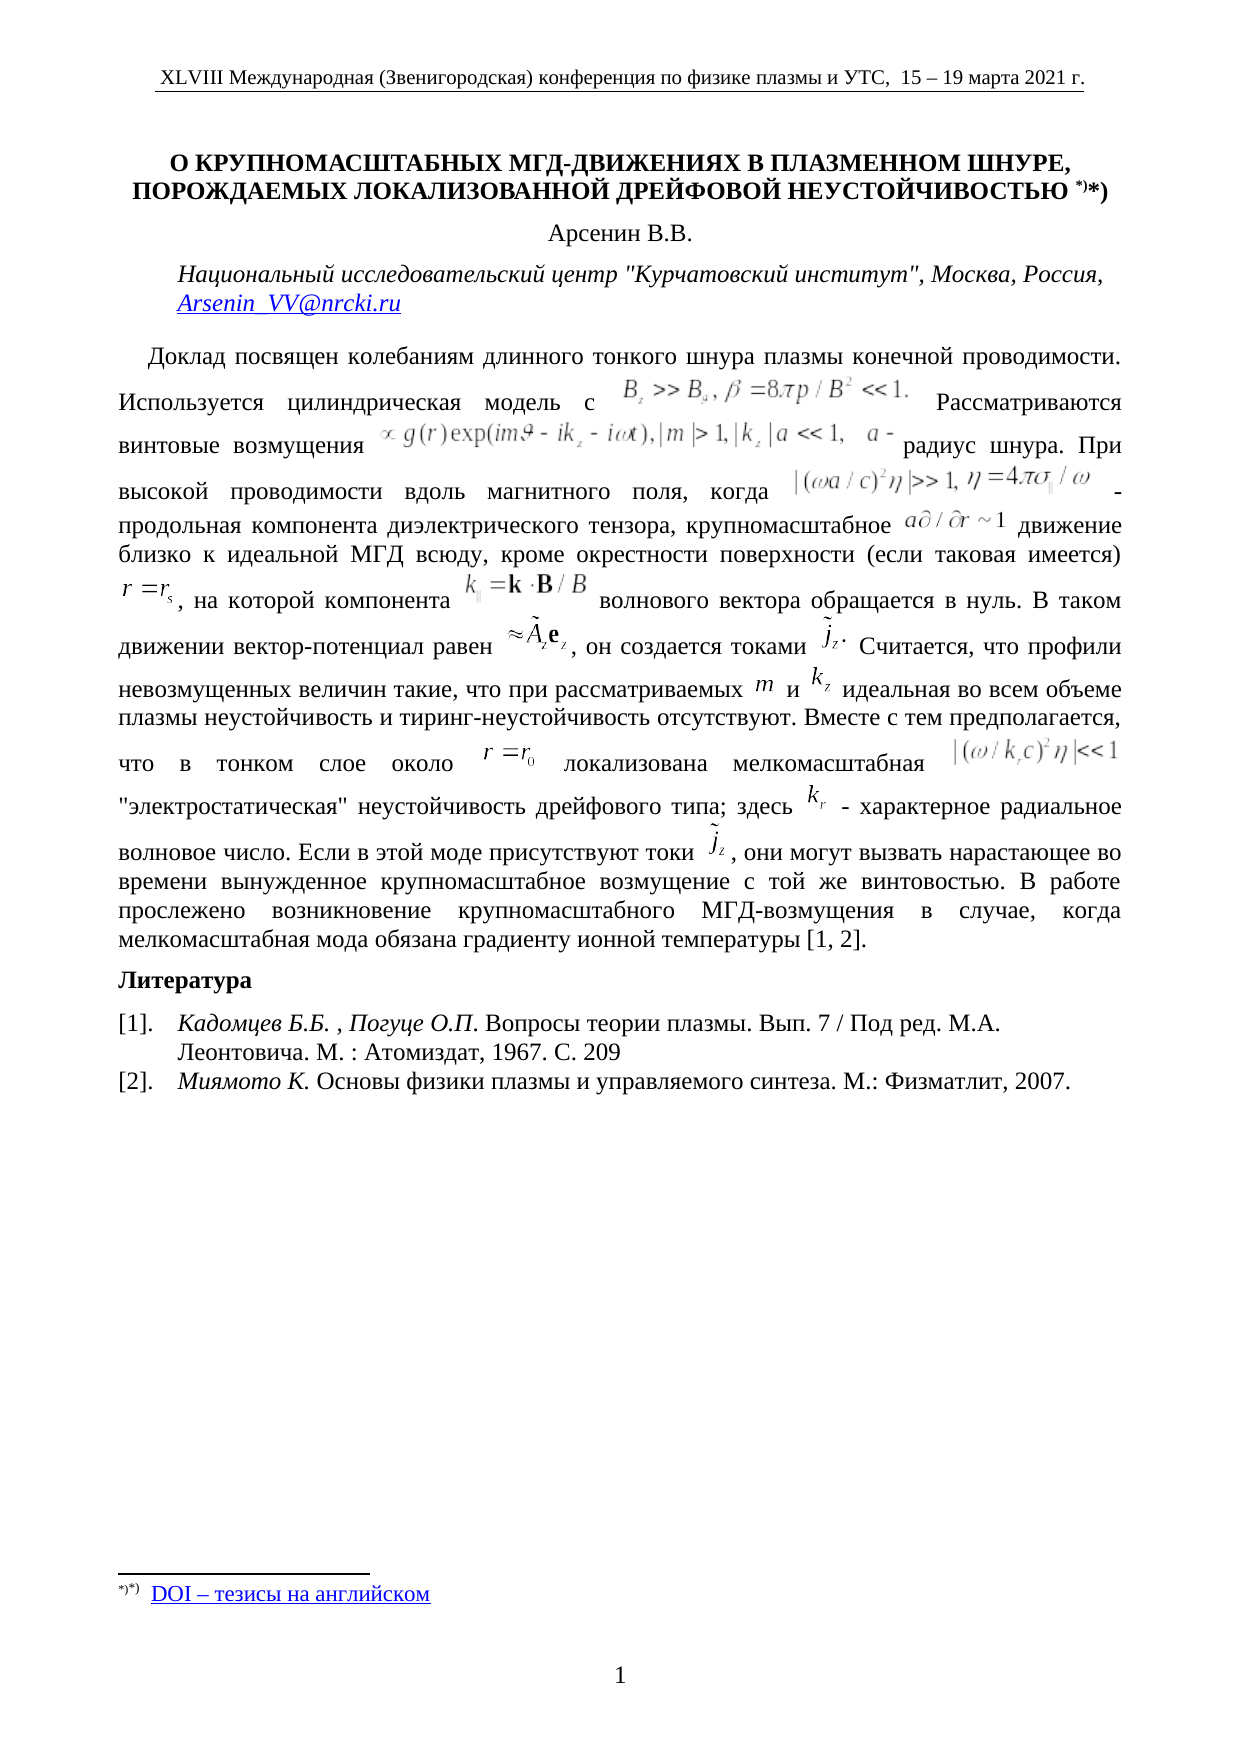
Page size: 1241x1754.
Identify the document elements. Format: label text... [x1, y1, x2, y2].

title Литература [118, 965, 1122, 994]
list Миямото К. Основы физики плазмы и управляемого синтеза. М.: Физматлит, 2007. [118, 1066, 1122, 1094]
title О КРУПНОМАСШТАБНЫХ МГД-ДВИЖЕНИЯХ В ПЛАЗМЕННОМ ШНУРЕ, ПОРОЖДАЕМЫХ ЛОКАЛИЗОВАННОЙ ДРЕЙФОВОЙ НЕУСТОЙЧИВОСТЬЮ *) [118, 148, 1122, 205]
list Кадомцев Б.Б. , Погуце О.П. Вопросы теории плазмы. Вып. 7 / Под ред. М.А. Леонтовича. М. : Атомиздат, 1967. С. 209 [118, 1008, 1122, 1066]
text Доклад посвящен колебаниям длинного тонкого шнура плазмы конечной проводимости. Используется цилиндрическая модель с Рассматриваются винтовые возмущения радиус шнура. При высокой проводимости вдоль магнитного поля, когда - продольная компонента диэлектрического тензора, крупномасштабное движение близко к идеальной МГД всюду, кроме окрестности поверхности (если таковая имеется), на которой компонента волнового вектора обращается в нуль. В таком движении вектор-потенциал равен , он создается токами Считается, что профили невозмущенных величин такие, что при рассматриваемых и идеальная во всем объеме плазмы неустойчивость и тиринг-неустойчивость отсутствуют. Вместе с тем предполагается, что в тонком слое около локализована мелкомасштабная "электростатическая" неустойчивость дрейфового типа; здесь - характерное радиальное волновое число. Если в этой моде присутствуют токи , они могут вызвать нарастающее во времени вынужденное крупномасштабное возмущение с той же винтовостью. В работе прослежено возникновение крупномасштабного МГД-возмущения в случае, когда мелкомасштабная мода обязана градиенту ионной температуры [1, 2]. [118, 341, 1122, 952]
text Арсенин В.В. [159, 218, 1081, 246]
text Национальный исследовательский центр "Курчатовский институт", Москва, Россия, Arsenin_VV@nrcki.ru [177, 259, 1122, 316]
